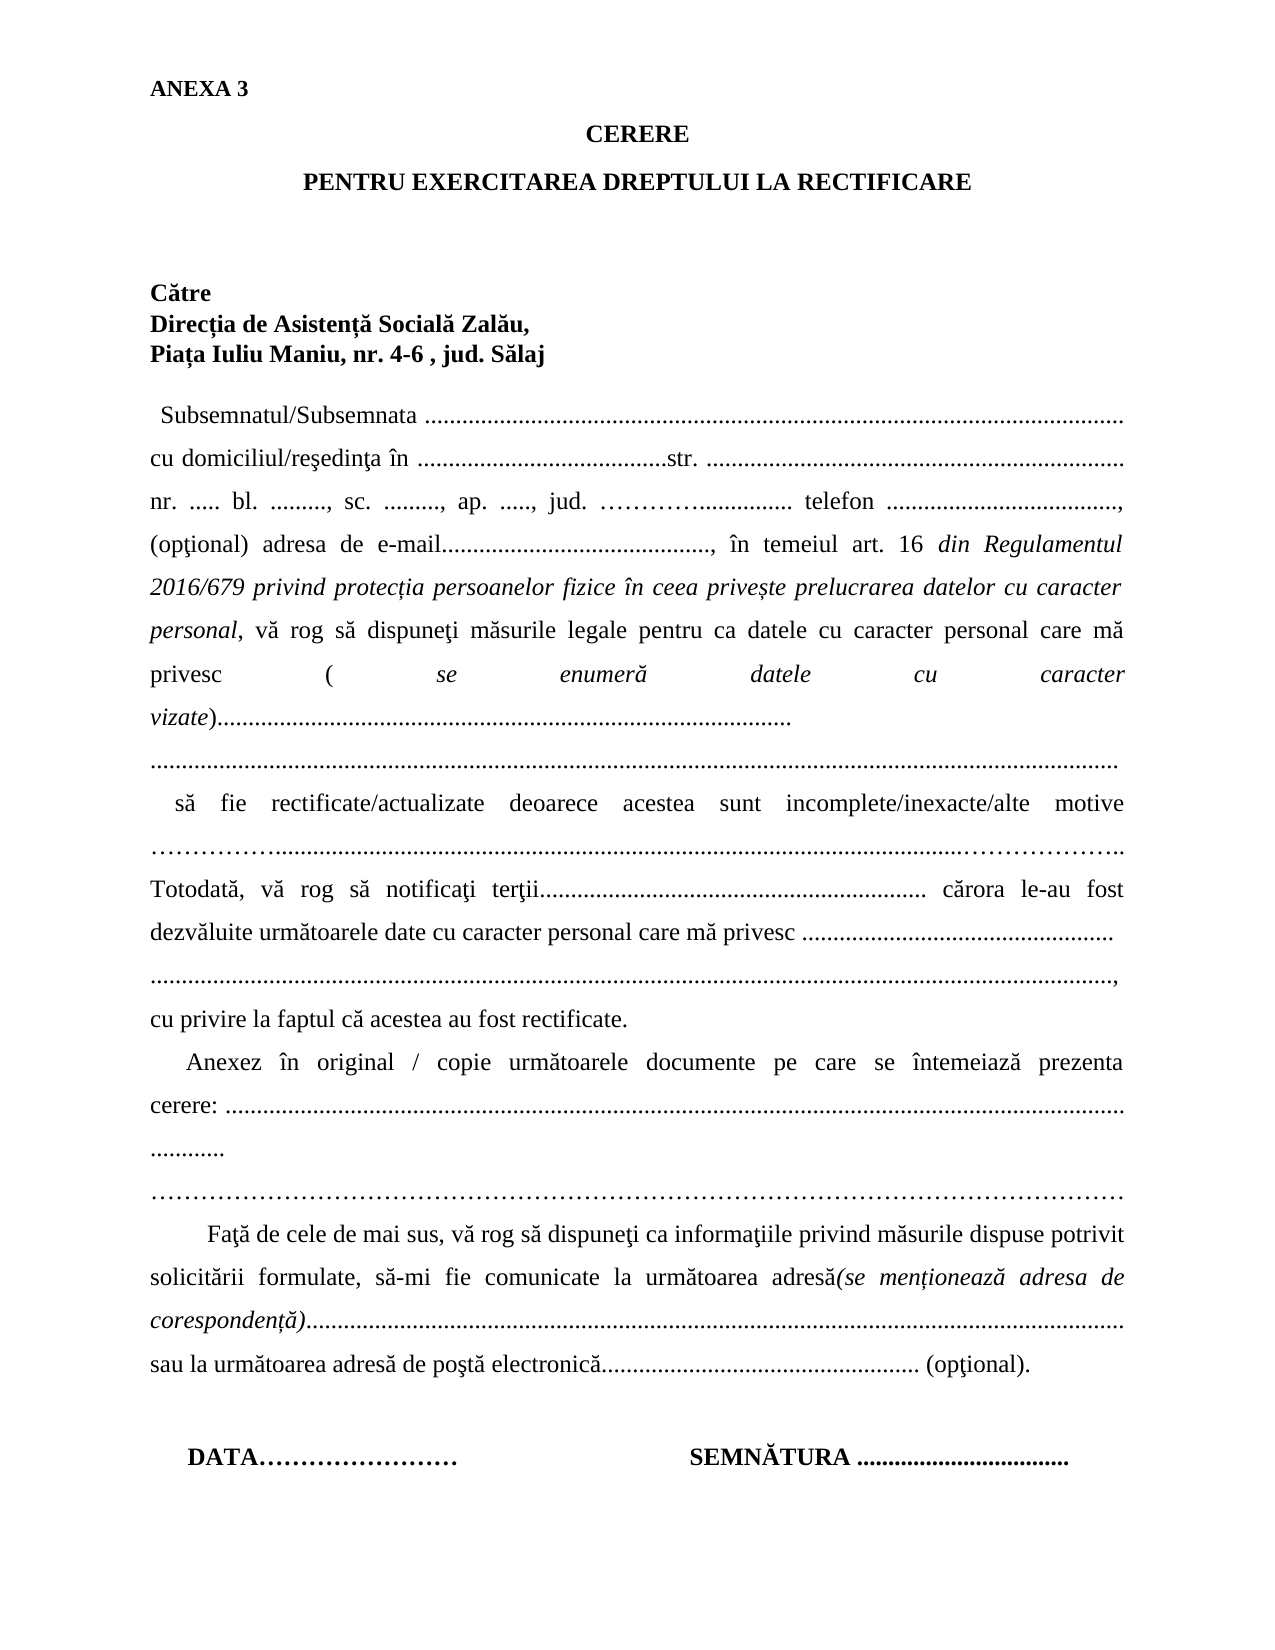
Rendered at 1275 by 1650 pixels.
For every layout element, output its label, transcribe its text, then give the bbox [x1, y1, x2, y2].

text Anexez în original / copie următoarele documente pe care se întemeiază prezenta cerere: ............................................................................................................................................................ [150, 1047, 1125, 1162]
text Piața Iuliu Maniu, nr. 4-6 , jud. Sălaj [150, 339, 1125, 368]
text DATA…………………… SEMNĂTURA .................................. [150, 1442, 1125, 1470]
text CERERE [150, 119, 1125, 148]
text Subsemnatul/Subsemnata ................................................................................................................ cu domiciliul/reşedinţa în ........................................str. ................................................................... nr. ..... bl. ........., sc. ........., ap. ....., jud. …………............... telefon ....................................., (opţional) adresa de e-mail..........................................., în temeiul art. 16 din Regulamentul 2016/679 privind protecția persoanelor fizice în ceea privește prelucrarea datelor cu caracter personal, vă rog să dispuneţi măsurile legale pentru ca datele cu caracter personal care mă privesc ( se enumeră datele cu caracter vizate)............................................................................................ [66, 400, 1125, 731]
text Către [150, 278, 1125, 307]
text Totodată, vă rog să notificaţi terţii.............................................................. cărora le-au fost dezvăluite următoarele date cu caracter personal care mă privesc .................................................. [150, 874, 1125, 946]
text ……………………………………………………………………………………………………… [150, 1176, 1125, 1205]
text Faţă de cele de mai sus, vă rog să dispuneţi ca informaţiile privind măsurile dispuse potrivit solicitării formulate, să-mi fie comunicate la următoarea adresă(se menționează adresa de corespondență)................................................................................................................................... sau la următoarea adresă de poştă electronică................................................... (opţional). [150, 1219, 1125, 1377]
text ........................................................................................................................................................... [150, 745, 1125, 774]
text ANEXA 3 [150, 75, 1125, 101]
text Direcția de Asistență Socială Zalău, [150, 309, 1125, 337]
text PENTRU EXERCITAREA DREPTULUI LA RECTIFICARE [150, 167, 1125, 195]
text .........................................................................................................................................................., cu privire la faptul că acestea au fost rectificate. [150, 961, 1125, 1032]
text să fie rectificate/actualizate deoarece acestea sunt incomplete/inexacte/alte motive ……………..............................................................................................................……………….. [150, 788, 1125, 860]
